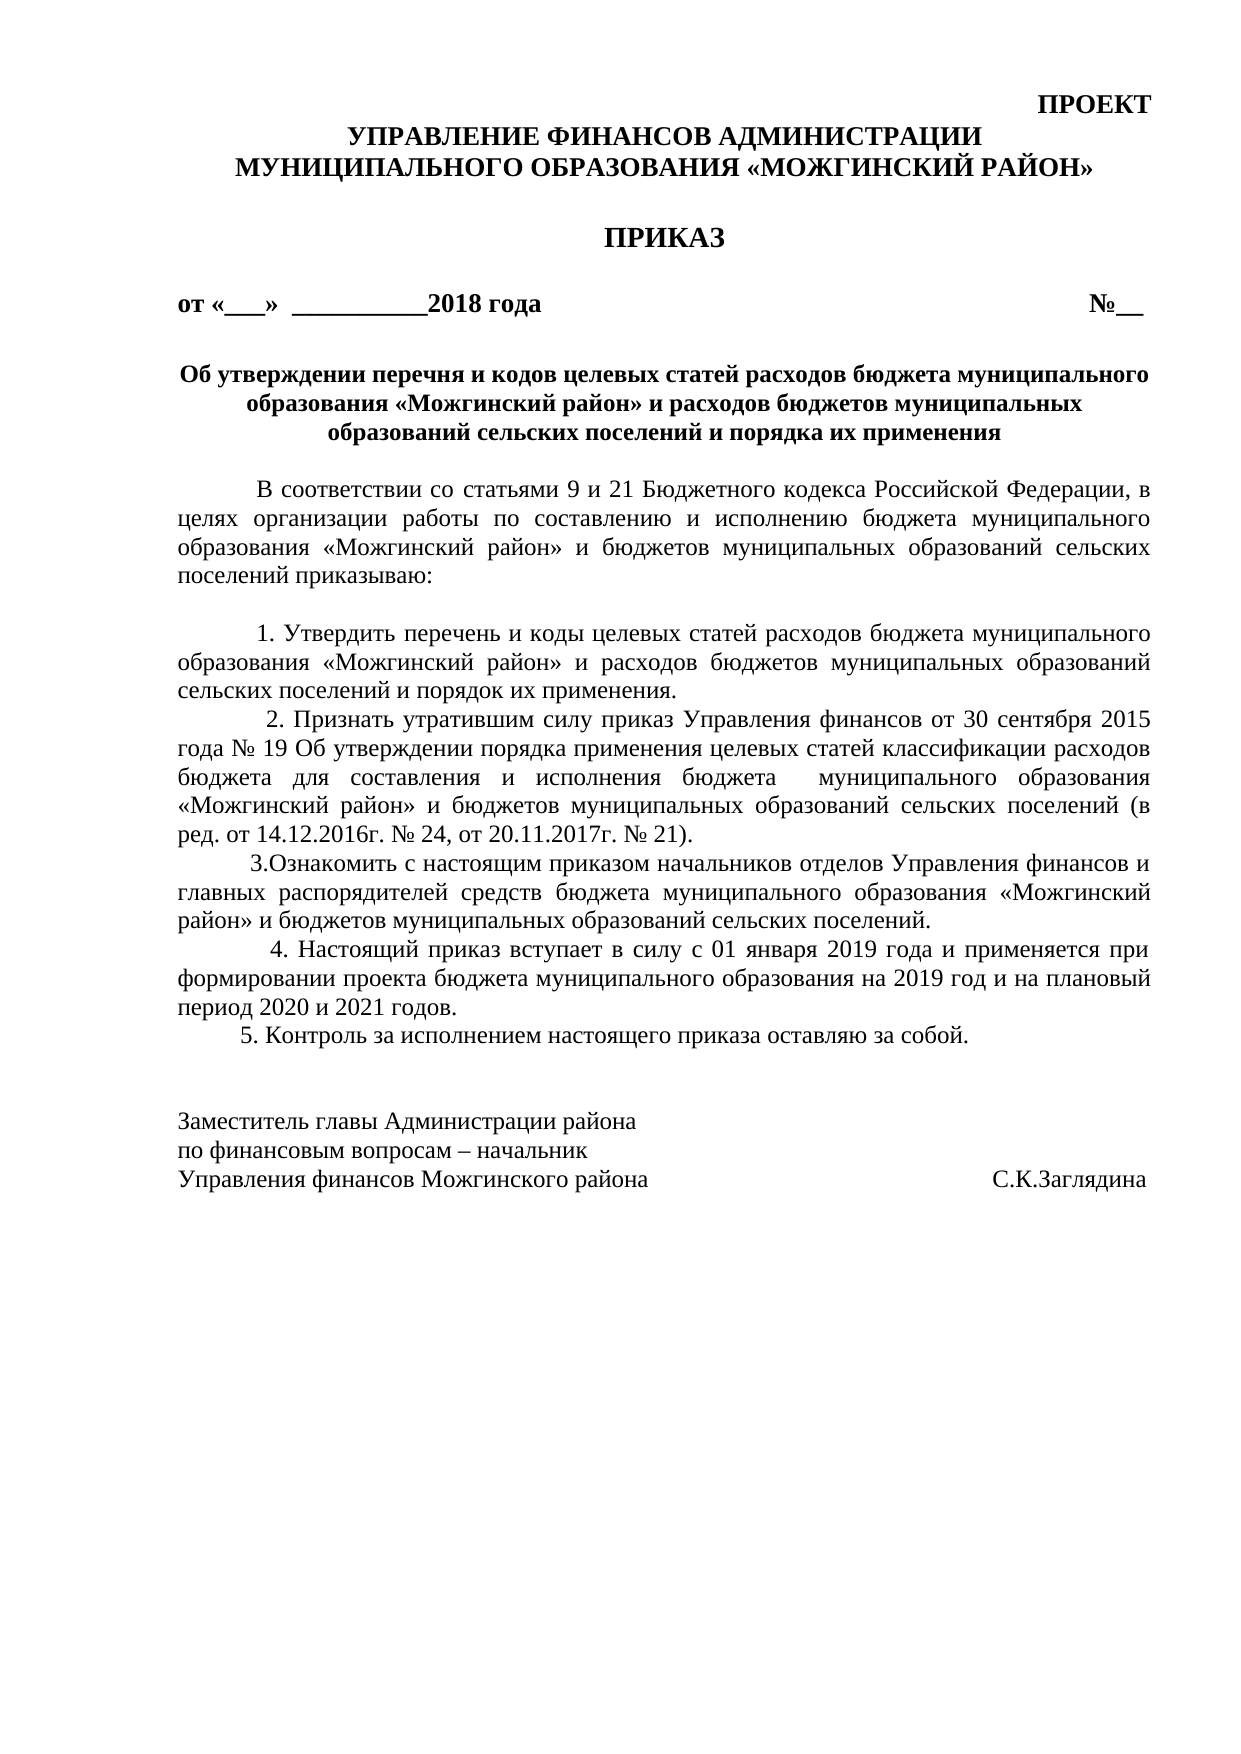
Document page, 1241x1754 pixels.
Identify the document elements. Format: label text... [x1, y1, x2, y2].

text ПРИКАЗ [177, 220, 1152, 254]
text 5. Контроль за исполнением настоящего приказа оставляю за собой. [177, 1021, 1152, 1049]
text Об утверждении перечня и кодов целевых статей расходов бюджета муниципального образования «Можгинский район» и расходов бюджетов муниципальных образований сельских поселений и порядка их применения [177, 359, 1152, 446]
text МУНИЦИПАЛЬНОГО ОБРАЗОВАНИЯ «МОЖГИНСКИЙ РАЙОН» [177, 151, 1152, 182]
text от «___» __________2018 года №__ [177, 287, 1152, 319]
text 4. Настоящий приказ вступает в силу с 01 января 2019 года и применяется при формировании проекта бюджета муниципального образования на 2019 год и на плановый период 2020 и 2021 годов. [177, 934, 1152, 1021]
text Заместитель главы Администрации района [177, 1106, 1151, 1135]
text Управления финансов Можгинского района С.К.Заглядина [177, 1164, 1152, 1192]
text УПРАВЛЕНИЕ ФИНАНСОВ АДМИНИСТРАЦИИ [177, 120, 1152, 151]
text 2. Признать утратившим силу приказ Управления финансов от 30 сентября 2015 года № 19 Об утверждении порядка применения целевых статей классификации расходов бюджета для составления и исполнения бюджета муниципального образования «Можгинский район» и бюджетов муниципальных образований сельских поселений (в ред. от 14.12.2016г. № 24, от 20.11.2017г. № 21). [177, 704, 1152, 848]
text 1. Утвердить перечень и коды целевых статей расходов бюджета муниципального образования «Можгинский район» и расходов бюджетов муниципальных образований сельских поселений и порядок их применения. [177, 618, 1152, 704]
text ПРОЕКТ [177, 89, 1152, 120]
text В соответствии со статьями 9 и 21 Бюджетного кодекса Российской Федерации, в целях организации работы по составлению и исполнению бюджета муниципального образования «Можгинский район» и бюджетов муниципальных образований сельских поселений приказываю: [177, 474, 1152, 589]
text 3.Ознакомить с настоящим приказом начальников отделов Управления финансов и главных распорядителей средств бюджета муниципального образования «Можгинский район» и бюджетов муниципальных образований сельских поселений. [177, 848, 1152, 934]
text по финансовым вопросам – начальник [177, 1135, 1151, 1164]
